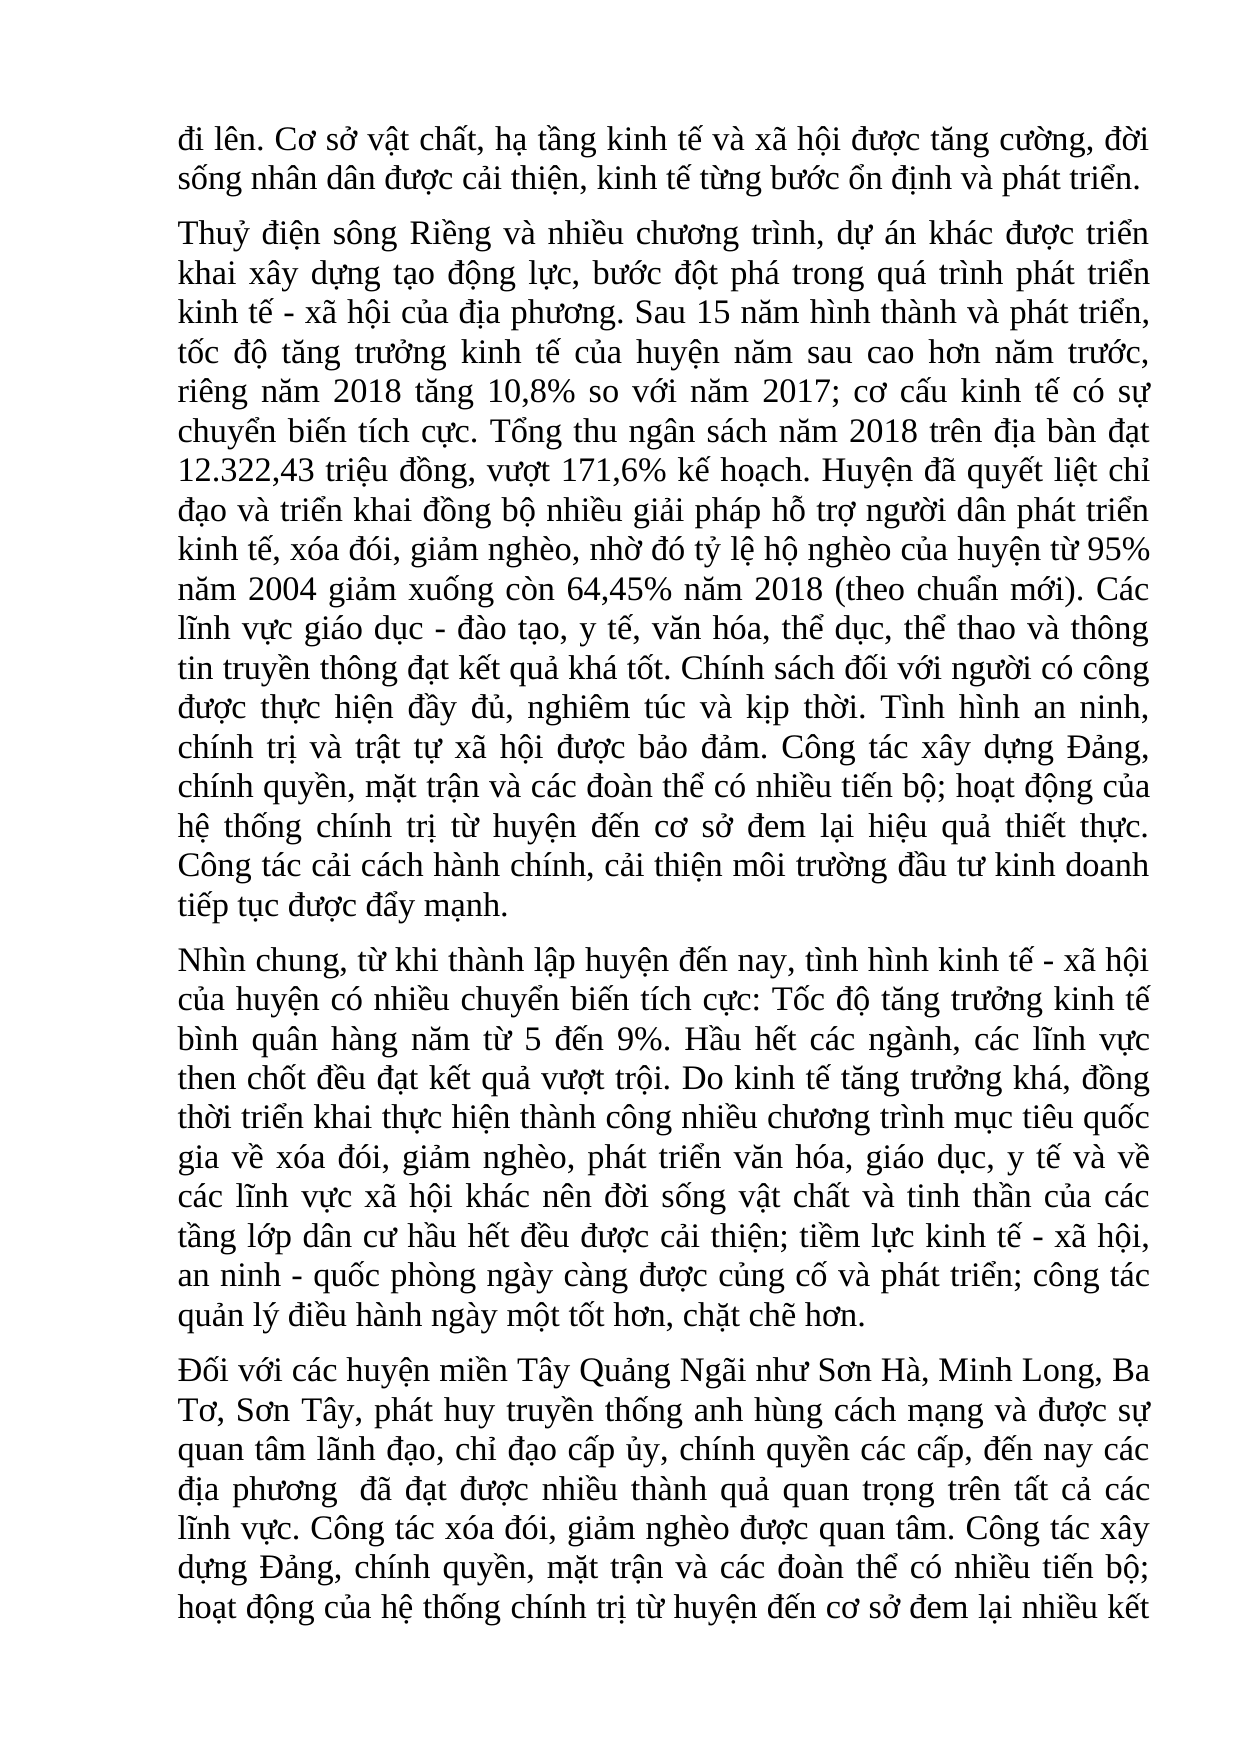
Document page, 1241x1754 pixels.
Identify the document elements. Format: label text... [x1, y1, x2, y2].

text Thuỷ điện sông Riềng và nhiều chương trình, dự án khác được triển khai xây dựng tạo động lực, bước đột phá trong quá trình phát triển kinh tế - xã hội của địa phương. Sau 15 năm hình thành và phát triển, tốc độ tăng trưởng kinh tế của huyện năm sau cao hơn năm trước, riêng năm 2018 tăng 10,8% so với năm 2017; cơ cấu kinh tế có sự chuyển biến tích cực. Tổng thu ngân sách năm 2018 trên địa bàn đạt 12.322,43 triệu đồng, vượt 171,6% kế hoạch. Huyện đã quyết liệt chỉ đạo và triển khai đồng bộ nhiều giải pháp hỗ trợ người dân phát triển kinh tế, xóa đói, giảm nghèo, nhờ đó tỷ lệ hộ nghèo của huyện từ 95% năm 2004 giảm xuống còn 64,45% năm 2018 (theo chuẩn mới). Các lĩnh vực giáo dục - đào tạo, y tế, văn hóa, thể dục, thể thao và thông tin truyền thông đạt kết quả khá tốt. Chính sách đối với người có công được thực hiện đầy đủ, nghiêm túc và kịp thời. Tình hình an ninh, chính trị và trật tự xã hội được bảo đảm. Công tác xây dựng Đảng, chính quyền, mặt trận và các đoàn thể có nhiều tiến bộ; hoạt động của hệ thống chính trị từ huyện đến cơ sở đem lại hiệu quả thiết thực. Công tác cải cách hành chính, cải thiện môi trường đầu tư kinh doanh tiếp tục được đẩy mạnh. [177, 213, 1152, 923]
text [177, 118, 1152, 197]
text Nhìn chung, từ khi thành lập huyện đến nay, tình hình kinh tế - xã hội của huyện có nhiều chuyển biến tích cực: Tốc độ tăng trưởng kinh tế bình quân hàng năm từ 5 đến 9%. Hầu hết các ngành, các lĩnh vực then chốt đều đạt kết quả vượt trội. Do kinh tế tăng trưởng khá, đồng thời triển khai thực hiện thành công nhiều chương trình mục tiêu quốc gia về xóa đói, giảm nghèo, phát triển văn hóa, giáo dục, y tế và về các lĩnh vực xã hội khác nên đời sống vật chất và tinh thần của các tầng lớp dân cư hầu hết đều được cải thiện; tiềm lực kinh tế - xã hội, an ninh - quốc phòng ngày càng được củng cố và phát triển; công tác quản lý điều hành ngày một tốt hơn, chặt chẽ hơn. [177, 939, 1152, 1334]
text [177, 1349, 1152, 1626]
